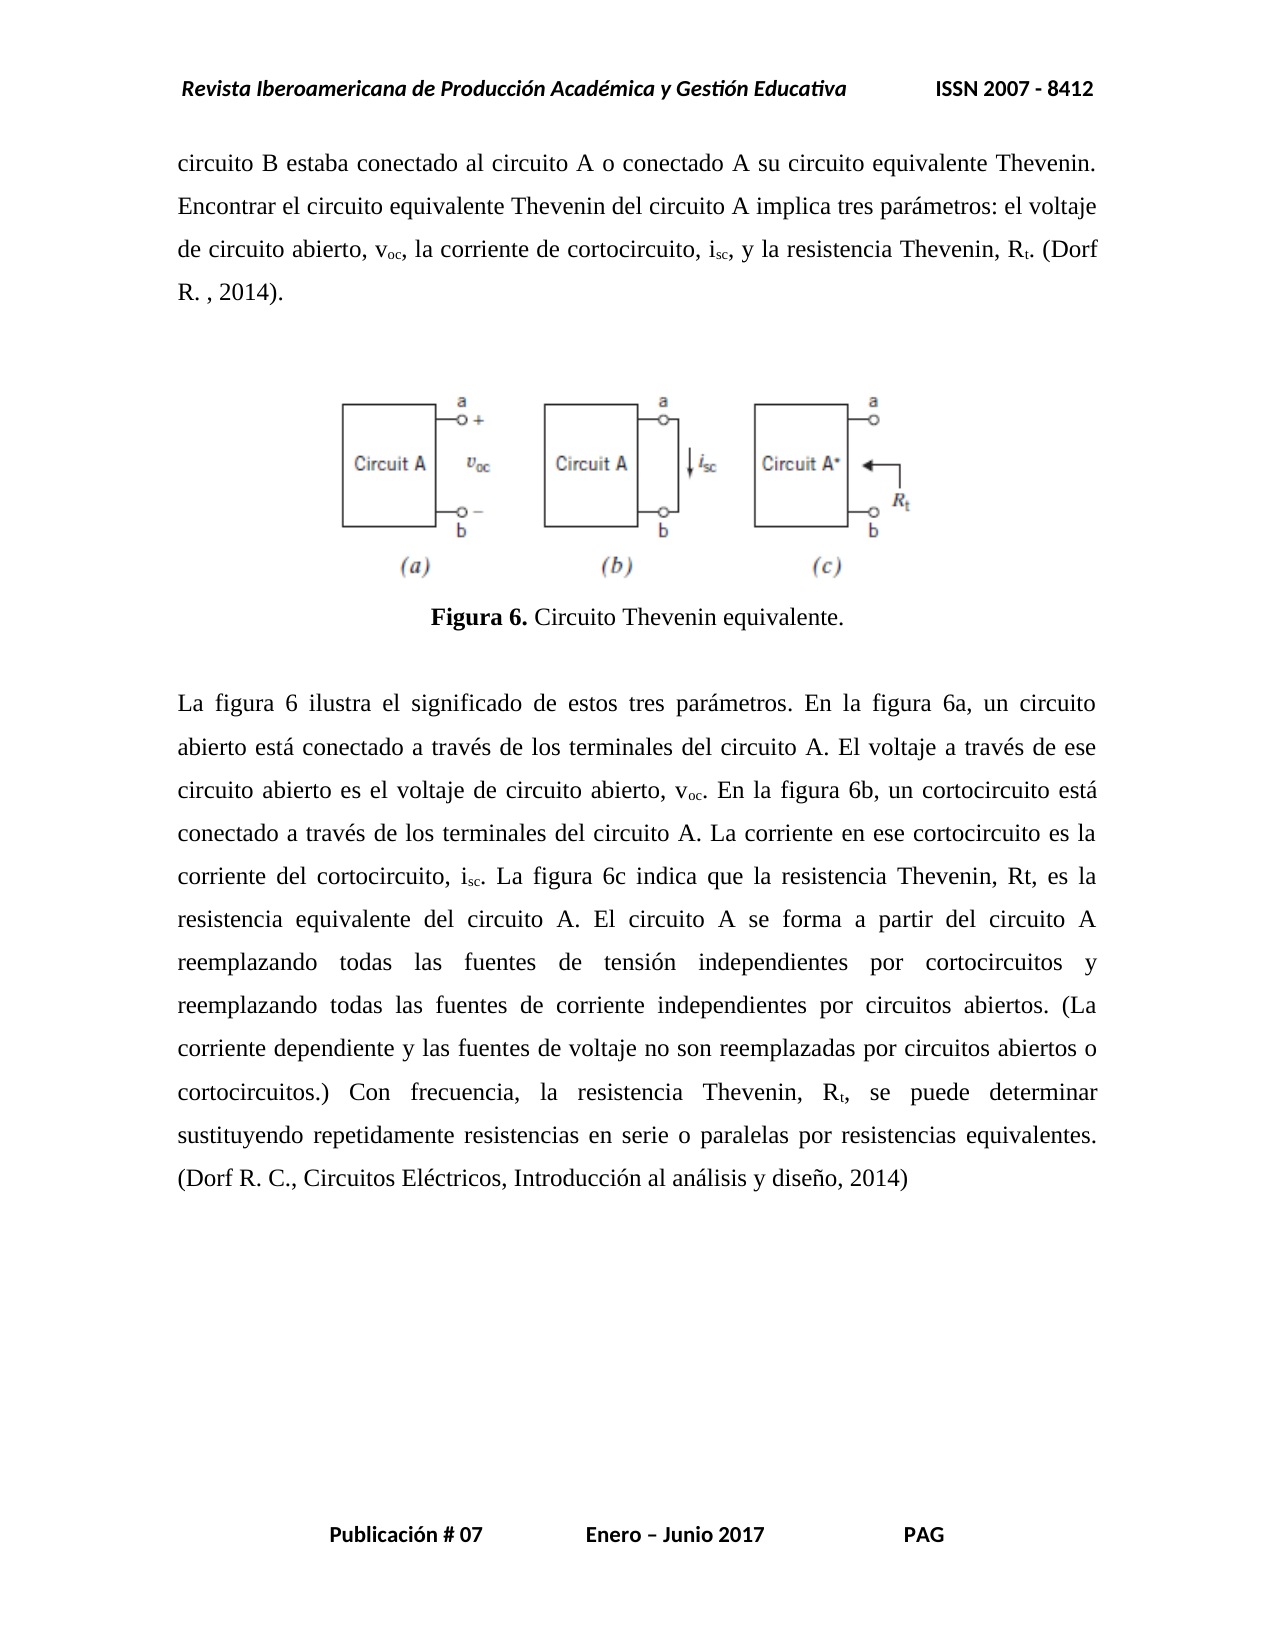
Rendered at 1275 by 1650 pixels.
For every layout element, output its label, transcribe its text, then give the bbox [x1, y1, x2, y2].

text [177, 148, 1098, 306]
text Figura 6. Circuito Thevenin equivalente. [177, 602, 1098, 631]
picture [327, 363, 948, 589]
text La figura 6 ilustra el significado de estos tres parámetros. En la figura 6a, un circuito abierto está conectado a través de los terminales del circuito A. El voltaje a través de ese circuito abierto es el voltaje de circuito abierto, voc. En la figura 6b, un cortocircuito está conectado a través de los terminales del circuito A. La corriente en ese cortocircuito es la corriente del cortocircuito, isc. La figura 6c indica que la resistencia Thevenin, Rt, es la resistencia equivalente del circuito A. El circuito A se forma a partir del circuito A reemplazando todas las fuentes de tensión independientes por cortocircuitos y reemplazando todas las fuentes de corriente independientes por circuitos abiertos. (La corriente dependiente y las fuentes de voltaje no son reemplazadas por circuitos abiertos o cortocircuitos.) Con frecuencia, la resistencia Thevenin, Rt, se puede determinar sustituyendo repetidamente resistencias en serie o paralelas por resistencias equivalentes. [177, 688, 1098, 1192]
